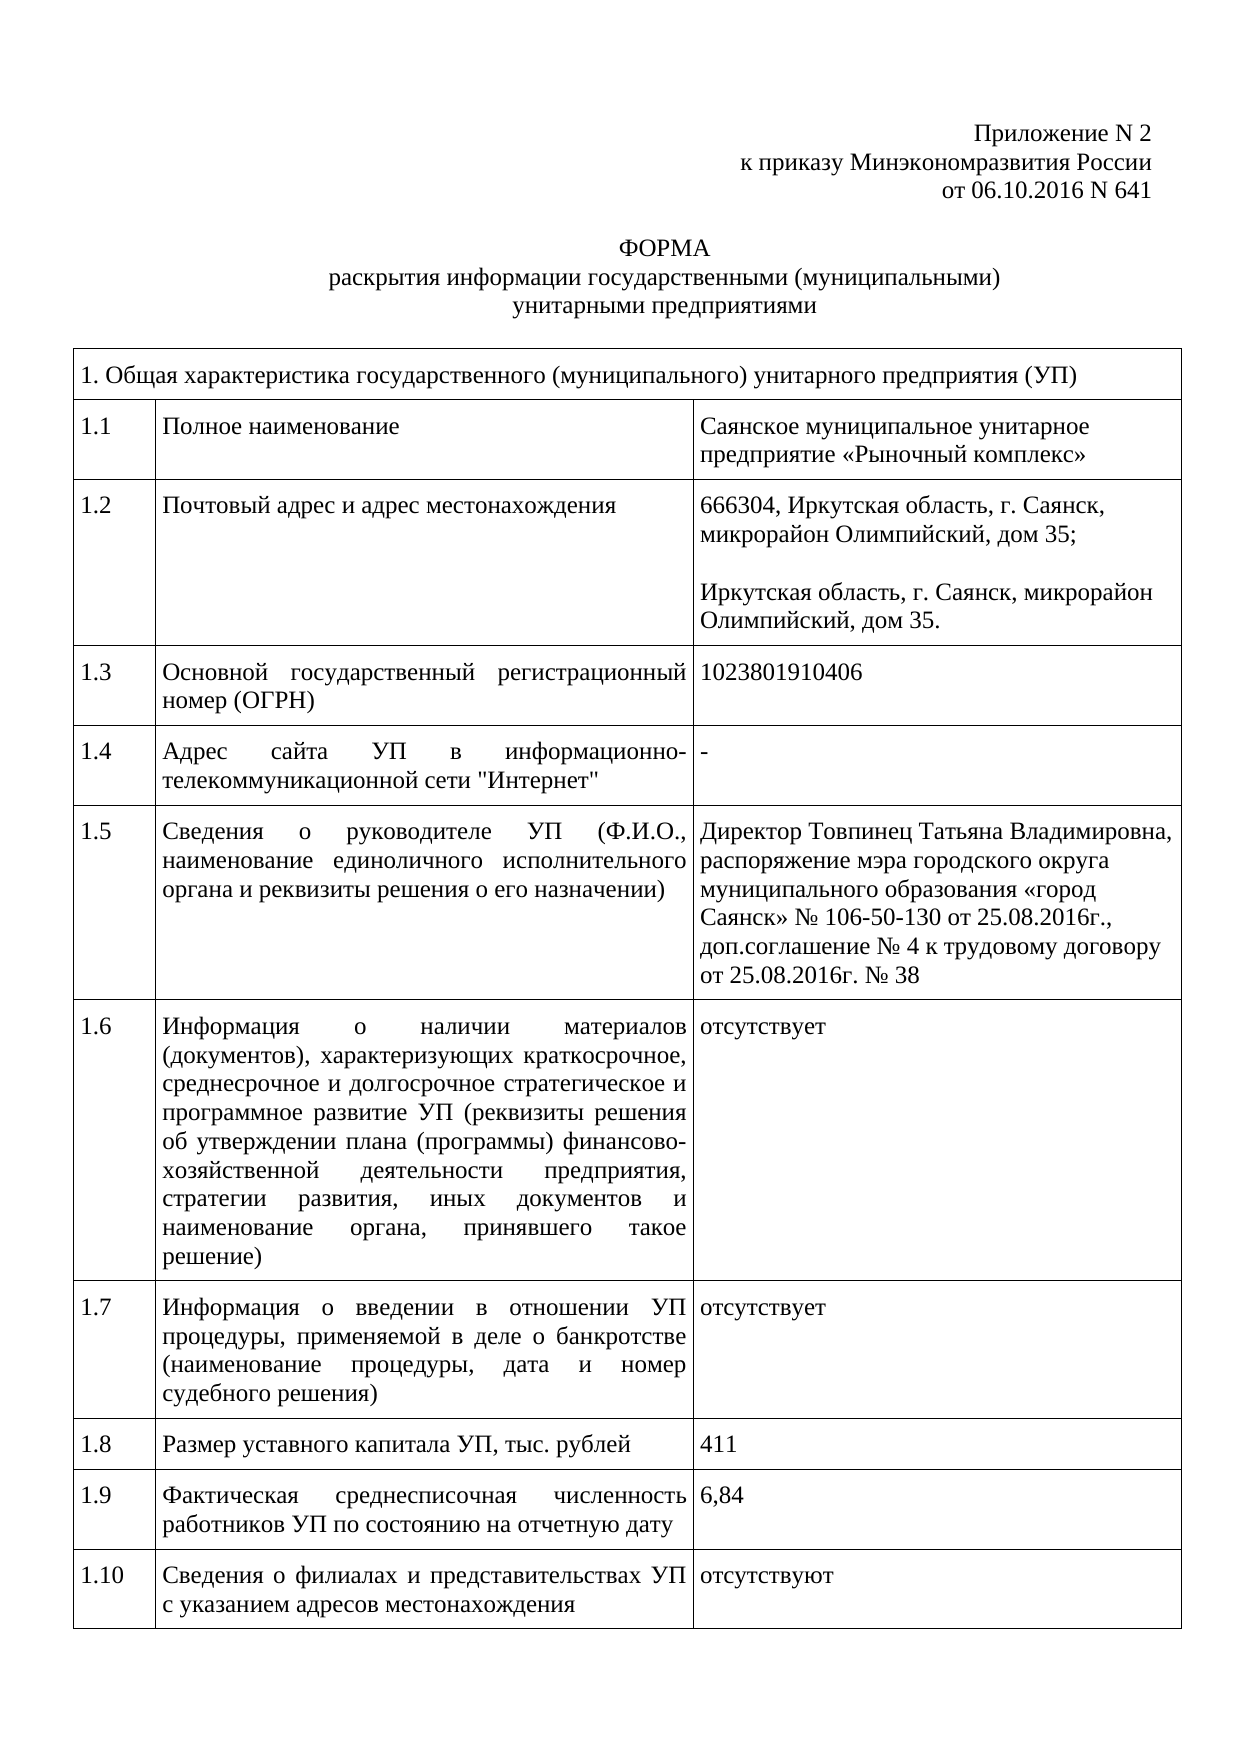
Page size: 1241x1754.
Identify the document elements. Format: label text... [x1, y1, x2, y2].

table_cell 1023801910406 [694, 646, 1181, 725]
table_header 1. Общая характеристика государственного (муниципального) унитарного предприятия (УП) [74, 349, 1181, 399]
text унитарными предприятиями [177, 291, 1152, 319]
table_cell 6,84 [694, 1470, 1181, 1548]
table_cell Адрес сайта УП в информационно-телекоммуникационной сети "Интернет" [156, 726, 693, 804]
text ФОРМА [177, 233, 1152, 262]
table_cell Полное наименование [156, 400, 693, 479]
table_cell 1.2 [74, 480, 155, 645]
table_cell 1.5 [74, 806, 155, 999]
table_cell Фактическая среднесписочная численность работников УП по состоянию на отчетную дату [156, 1470, 693, 1548]
text к приказу Минэкономразвития России [177, 147, 1152, 176]
table_cell 1.6 [74, 1000, 155, 1280]
table_cell 1.10 [74, 1550, 155, 1628]
table_cell Саянское муниципальное унитарное предприятие «Рыночный комплекс» [694, 400, 1181, 479]
table_cell отсутствует [694, 1281, 1181, 1418]
text Приложение N 2 [177, 118, 1152, 147]
table_cell 1.4 [74, 726, 155, 804]
table_cell 1.3 [74, 646, 155, 725]
table_cell отсутствуют [694, 1550, 1181, 1628]
text от 06.10.2016 N 641 [177, 176, 1152, 204]
table_cell 1.8 [74, 1419, 155, 1469]
table_cell Информация о введении в отношении УП процедуры, применяемой в деле о банкротстве (наименование процедуры, дата и номер судебного решения) [156, 1281, 693, 1418]
text раскрытия информации государственными (муниципальными) [177, 262, 1152, 291]
table_cell 1.9 [74, 1470, 155, 1548]
table_cell - [694, 726, 1181, 804]
table_cell Сведения о филиалах и представительствах УП с указанием адресов местонахождения [156, 1550, 693, 1628]
table_cell 666304, Иркутская область, г. Саянск, микрорайон Олимпийский, дом 35; Иркутская область, г. Саянск, микрорайон Олимпийский, дом 35. [694, 480, 1181, 645]
table_cell Основной государственный регистрационный номер (ОГРН) [156, 646, 693, 725]
table_cell Сведения о руководителе УП (Ф.И.О., наименование единоличного исполнительного органа и реквизиты решения о его назначении) [156, 806, 693, 999]
table_cell Почтовый адрес и адрес местонахождения [156, 480, 693, 645]
table_cell Информация о наличии материалов (документов), характеризующих краткосрочное, среднесрочное и долгосрочное стратегическое и программное развитие УП (реквизиты решения об утверждении плана (программы) финансово-хозяйственной деятельности предприятия, стратегии развития, иных документов и наименование органа, принявшего такое решение) [156, 1000, 693, 1280]
table_cell 1.1 [74, 400, 155, 479]
table_cell отсутствует [694, 1000, 1181, 1280]
table_cell Директор Товпинец Татьяна Владимировна, распоряжение мэра городского округа муниципального образования «город Саянск» № 106-50-130 от 25.08.2016г., доп.соглашение № 4 к трудовому договору от 25.08.2016г. № 38 [694, 806, 1181, 999]
table_cell Размер уставного капитала УП, тыс. рублей [156, 1419, 693, 1469]
table_cell 1.7 [74, 1281, 155, 1418]
table_cell 411 [694, 1419, 1181, 1469]
